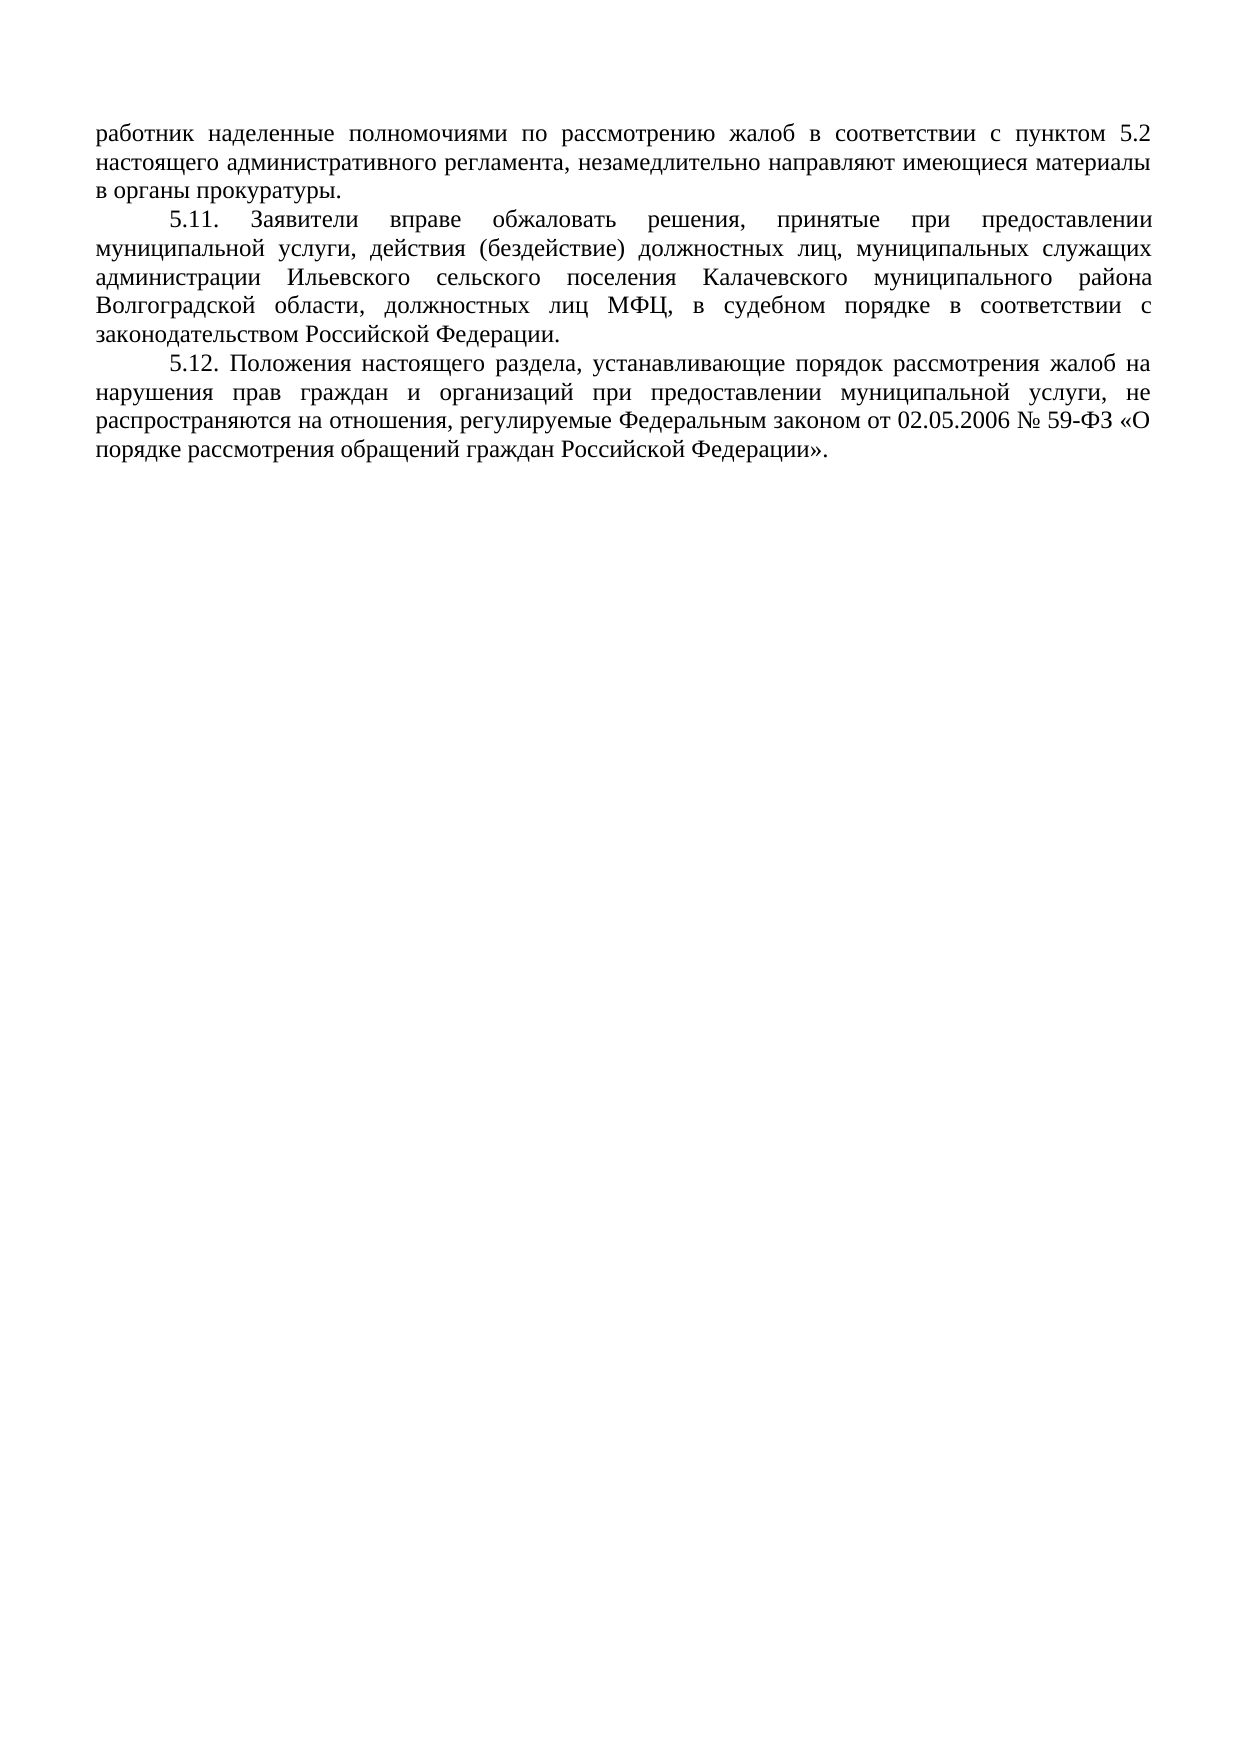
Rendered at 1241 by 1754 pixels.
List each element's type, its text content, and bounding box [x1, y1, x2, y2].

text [95, 118, 1152, 204]
text 5.11. Заявители вправе обжаловать решения, принятые при предоставлении муниципальной услуги, действия (бездействие) должностных лиц, муниципальных служащих администрации Ильевского сельского поселения Калачевского муниципального района Волгоградской области, должностных лиц МФЦ, в судебном порядке в соответствии с законодательством Российской Федерации. [95, 204, 1153, 348]
list 5.12. Положения настоящего раздела, устанавливающие порядок рассмотрения жалоб на нарушения прав граждан и организаций при предоставлении муниципальной услуги, не распространяются на отношения, регулируемые Федеральным законом от 02.05.2006 № 59-ФЗ «О порядке рассмотрения обращений граждан Российской Федерации». [95, 348, 1152, 463]
